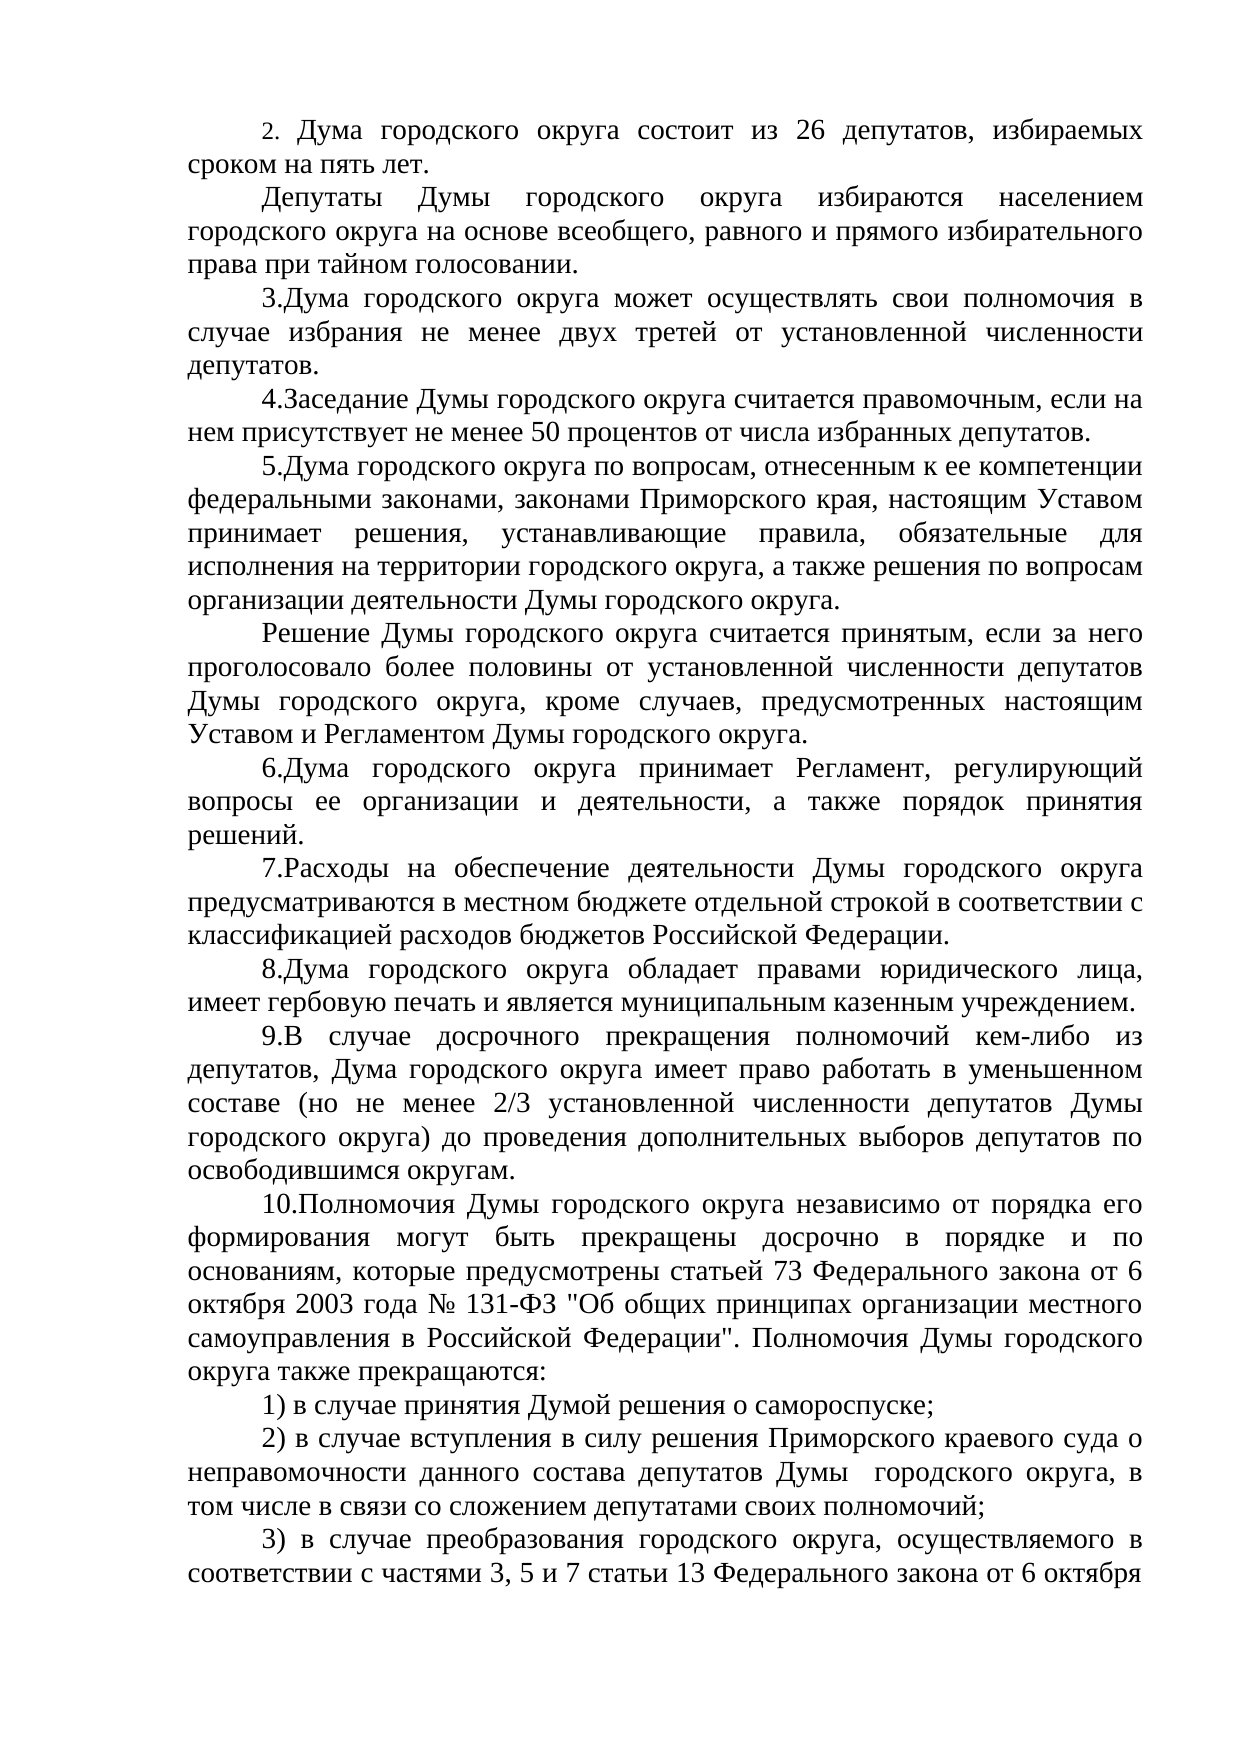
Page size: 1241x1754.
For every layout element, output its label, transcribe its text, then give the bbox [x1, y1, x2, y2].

text 6.Дума городского округа принимает Регламент, регулирующий вопросы ее организации и деятельности, а также порядок принятия решений. [187, 750, 1144, 850]
text Решение Думы городского округа считается принятым, если за него проголосовало более половины от установленной численности депутатов Думы городского округа, кроме случаев, предусмотренных настоящим Уставом и Регламентом Думы городского округа. [187, 616, 1144, 750]
text 8.Дума городского округа обладает правами юридического лица, имеет гербовую печать и является муниципальным казенным учреждением. [187, 951, 1144, 1018]
text 5.Дума городского округа по вопросам, отнесенным к ее компетенции федеральными законами, законами Приморского края, настоящим Уставом принимает решения, устанавливающие правила, обязательные для исполнения на территории городского округа, а также решения по вопросам организации деятельности Думы городского округа. [187, 448, 1144, 616]
text 4.Заседание Думы городского округа считается правомочным, если на нем присутствует не менее 50 процентов от числа избранных депутатов. [187, 381, 1144, 448]
text 1) в случае принятия Думой решения о самороспуске; [187, 1387, 1144, 1421]
list 2. Дума городского округа состоит из 26 депутатов, избираемых сроком на пять лет. [187, 112, 1144, 179]
text 9.В случае досрочного прекращения полномочий кем-либо из депутатов, Дума городского округа имеет право работать в уменьшенном составе (но не менее 2/3 установленной численности депутатов Думы городского округа) до проведения дополнительных выборов депутатов по освободившимся округам. [187, 1018, 1144, 1186]
text 2) в случае вступления в силу решения Приморского краевого суда о неправомочности данного состава депутатов Думы городского округа, в том числе в связи со сложением депутатами своих полномочий; [187, 1421, 1144, 1521]
text 7.Расходы на обеспечение деятельности Думы городского округа предусматриваются в местном бюджете отдельной строкой в соответствии с классификацией расходов бюджетов Российской Федерации. [187, 850, 1144, 951]
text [187, 1521, 1144, 1588]
text 3.Дума городского округа может осуществлять свои полномочия в случае избрания не менее двух третей от установленной численности депутатов. [187, 280, 1144, 381]
text 10.Полномочия Думы городского округа независимо от порядка его формирования могут быть прекращены досрочно в порядке и по основаниям, которые предусмотрены статьей 73 Федерального закона от 6 октября 2003 года № 131-ФЗ "Об общих принципах организации местного самоуправления в Российской Федерации". Полномочия Думы городского округа также прекращаются: [187, 1186, 1144, 1387]
text Депутаты Думы городского округа избираются населением городского округа на основе всеобщего, равного и прямого избирательного права при тайном голосовании. [187, 179, 1144, 280]
